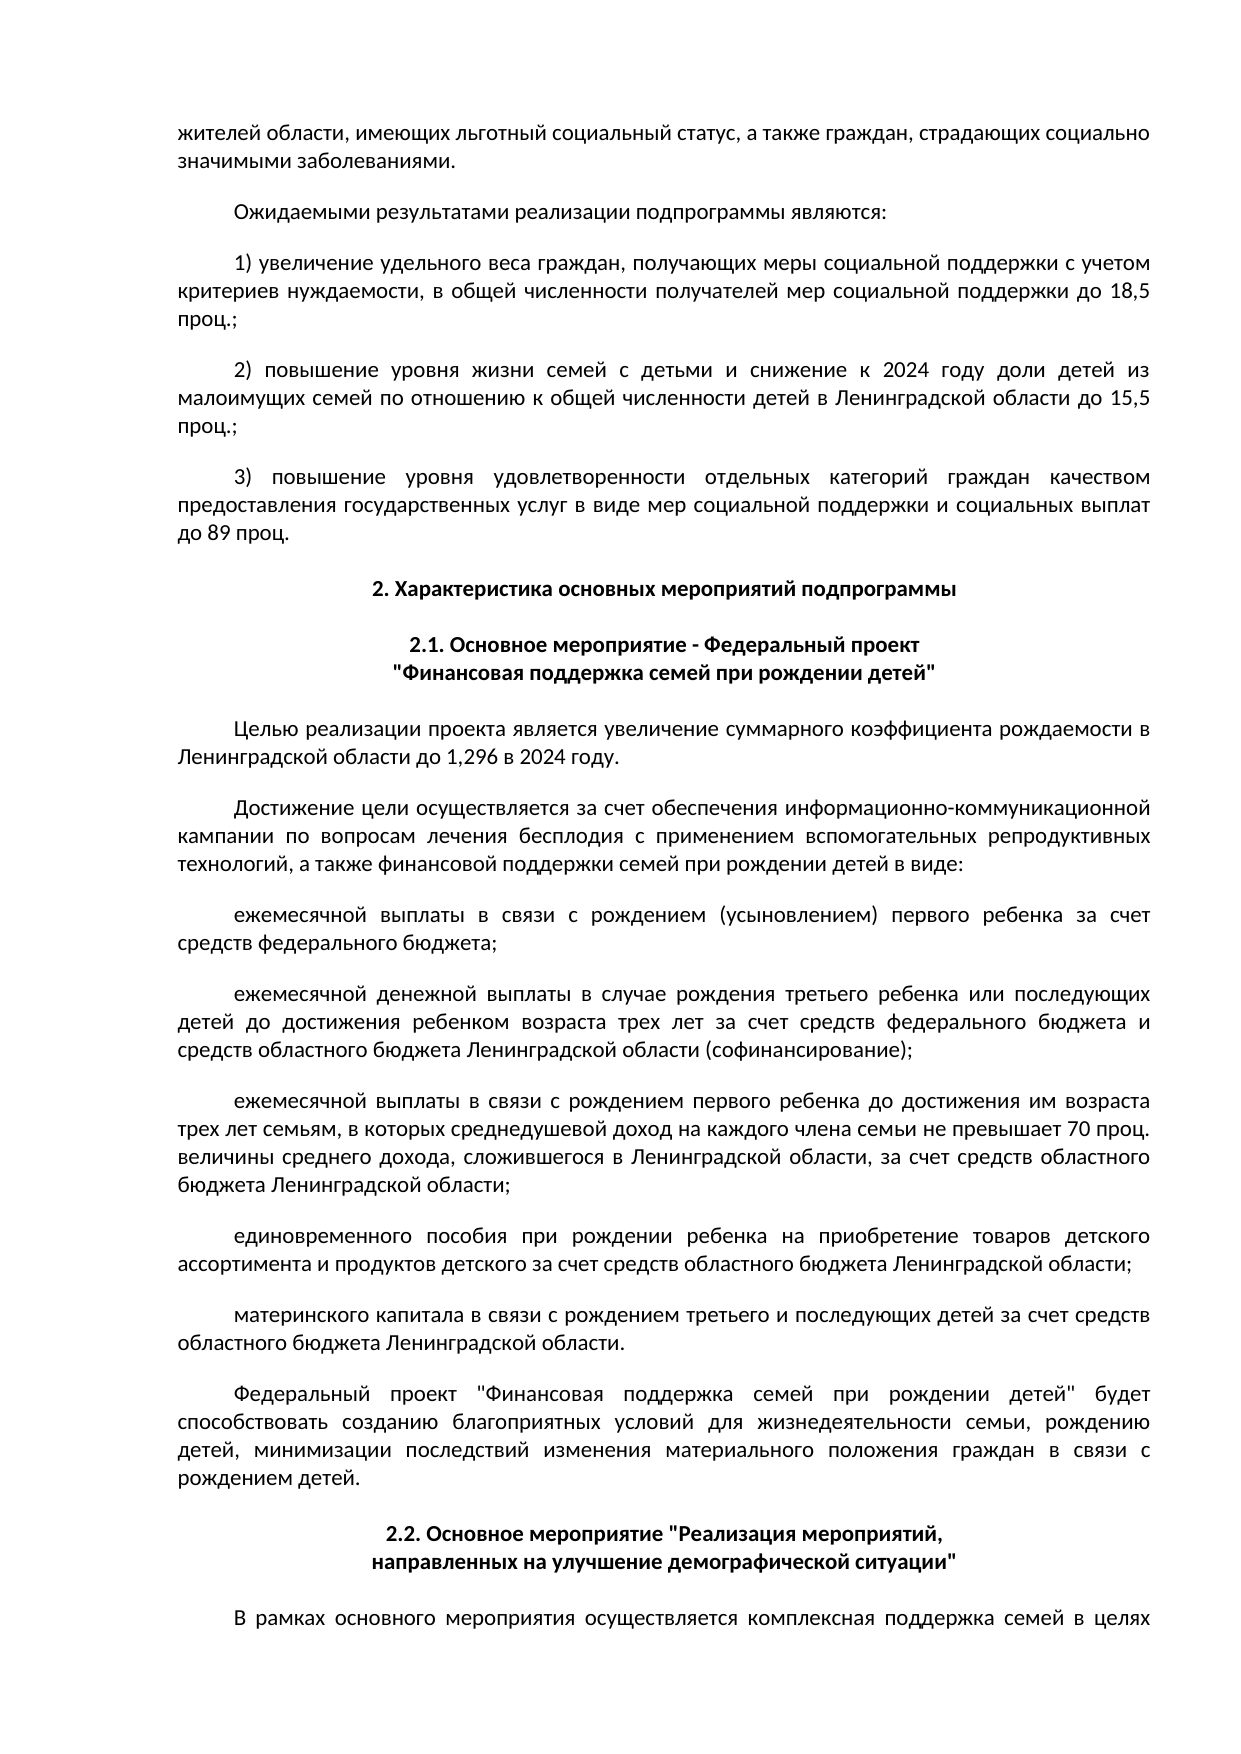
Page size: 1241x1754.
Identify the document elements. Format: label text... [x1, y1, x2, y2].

text Федеральный проект "Финансовая поддержка семей при рождении детей" будет способствовать созданию благоприятных условий для жизнедеятельности семьи, рождению детей, минимизации последствий изменения материального положения граждан в связи с рождением детей. [177, 1379, 1152, 1491]
text Ожидаемыми результатами реализации подпрограммы являются: [177, 197, 1152, 225]
text Целью реализации проекта является увеличение суммарного коэффициента рождаемости в Ленинградской области до 1,296 в 2024 году. [177, 714, 1152, 770]
text ежемесячной денежной выплаты в случае рождения третьего ребенка или последующих детей до достижения ребенком возраста трех лет за счет средств федерального бюджета и средств областного бюджета Ленинградской области (софинансирование); [177, 979, 1152, 1063]
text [177, 1603, 1152, 1631]
title направленных на улучшение демографической ситуации" [177, 1547, 1152, 1575]
text материнского капитала в связи с рождением третьего и последующих детей за счет средств областного бюджета Ленинградской области. [177, 1300, 1152, 1356]
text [177, 118, 1152, 174]
title 2. Характеристика основных мероприятий подпрограммы [177, 574, 1152, 602]
text 2) повышение уровня жизни семей с детьми и снижение к 2024 году доли детей из малоимущих семей по отношению к общей численности детей в Ленинградской области до 15,5 проц.; [177, 355, 1152, 439]
title "Финансовая поддержка семей при рождении детей" [177, 658, 1152, 686]
text ежемесячной выплаты в связи с рождением первого ребенка до достижения им возраста трех лет семьям, в которых среднедушевой доход на каждого члена семьи не превышает 70 проц. величины среднего дохода, сложившегося в Ленинградской области, за счет средств областного бюджета Ленинградской области; [177, 1086, 1152, 1198]
text 3) повышение уровня удовлетворенности отдельных категорий граждан качеством предоставления государственных услуг в виде мер социальной поддержки и социальных выплат до 89 проц. [177, 462, 1152, 546]
text 1) увеличение удельного веса граждан, получающих меры социальной поддержки с учетом критериев нуждаемости, в общей численности получателей мер социальной поддержки до 18,5 проц.; [177, 248, 1152, 332]
title 2.1. Основное мероприятие - Федеральный проект [177, 630, 1152, 658]
title 2.2. Основное мероприятие "Реализация мероприятий, [177, 1519, 1152, 1547]
text Достижение цели осуществляется за счет обеспечения информационно-коммуникационной кампании по вопросам лечения бесплодия с применением вспомогательных репродуктивных технологий, а также финансовой поддержки семей при рождении детей в виде: [177, 793, 1152, 877]
text ежемесячной выплаты в связи с рождением (усыновлением) первого ребенка за счет средств федерального бюджета; [177, 900, 1152, 956]
text единовременного пособия при рождении ребенка на приобретение товаров детского ассортимента и продуктов детского за счет средств областного бюджета Ленинградской области; [177, 1221, 1152, 1277]
